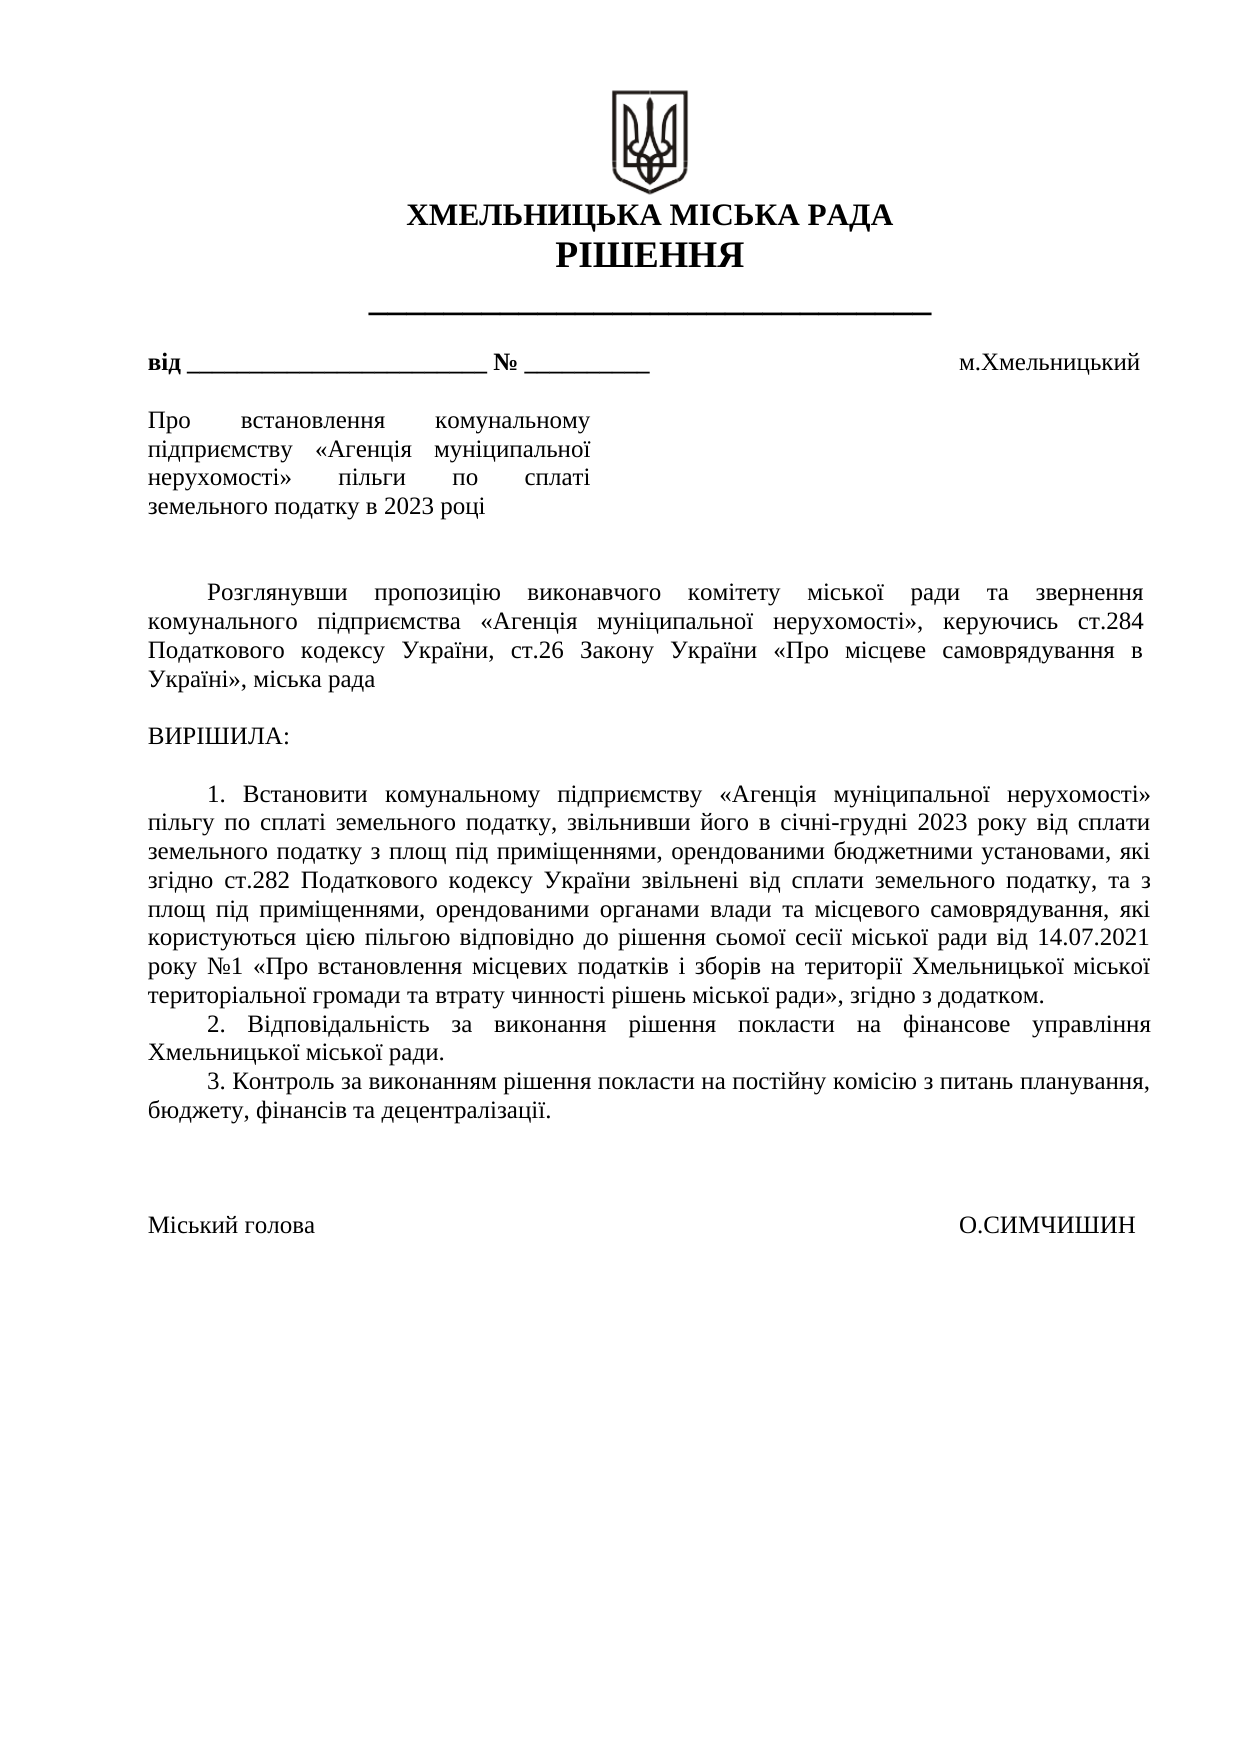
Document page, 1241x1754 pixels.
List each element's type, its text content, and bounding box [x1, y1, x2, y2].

text Про встановлення комунальному підприємству «Агенція муніципальної нерухомості» пільги по сплаті земельного податку в 2023 році [148, 405, 591, 520]
text Міський голова О.СИМЧИШИН [148, 1210, 1152, 1239]
text 1. Встановити комунальному підприємству «Агенція муніципальної нерухомості» пільгу по сплаті земельного податку, звільнивши його в січні-грудні 2023 року від сплати земельного податку з площ під приміщеннями, орендованими бюджетними установами, які згідно ст.282 Податкового кодексу України звільнені від сплати земельного податку, та з площ під приміщеннями, орендованими органами влади та місцевого самоврядування, які користуються цією пільгою відповідно до рішення сьомої сесії міської ради від 14.07.2021 року №1 «Про встановлення місцевих податків і зборів на території Хмельницької міської територіальної громади та втрату чинності рішень міської ради», згідно з додатком. [148, 779, 1152, 1009]
text 2. Відповідальність за виконання рішення покласти на фінансове управління Хмельницької міської ради. [148, 1009, 1152, 1066]
text від ________________________ № __________ м.Хмельницький [148, 347, 1152, 376]
text Розглянувши пропозицію виконавчого комітету міської ради та звернення комунального підприємства «Агенція муніципальної нерухомості», керуючись ст.284 Податкового кодексу України, ст.26 Закону України «Про місцеве самоврядування в Україні», міська рада [148, 577, 1144, 692]
text ______________________________ [148, 276, 1152, 319]
text ВИРІШИЛА: [148, 721, 1152, 750]
text РІШЕННЯ [148, 232, 1152, 276]
text ХМЕЛЬНИЦЬКА МІСЬКА РАДА [148, 196, 1152, 232]
text 3. Контроль за виконанням рішення покласти на постійну комісію з питань планування, бюджету, фінансів та децентралізації. [148, 1066, 1152, 1124]
